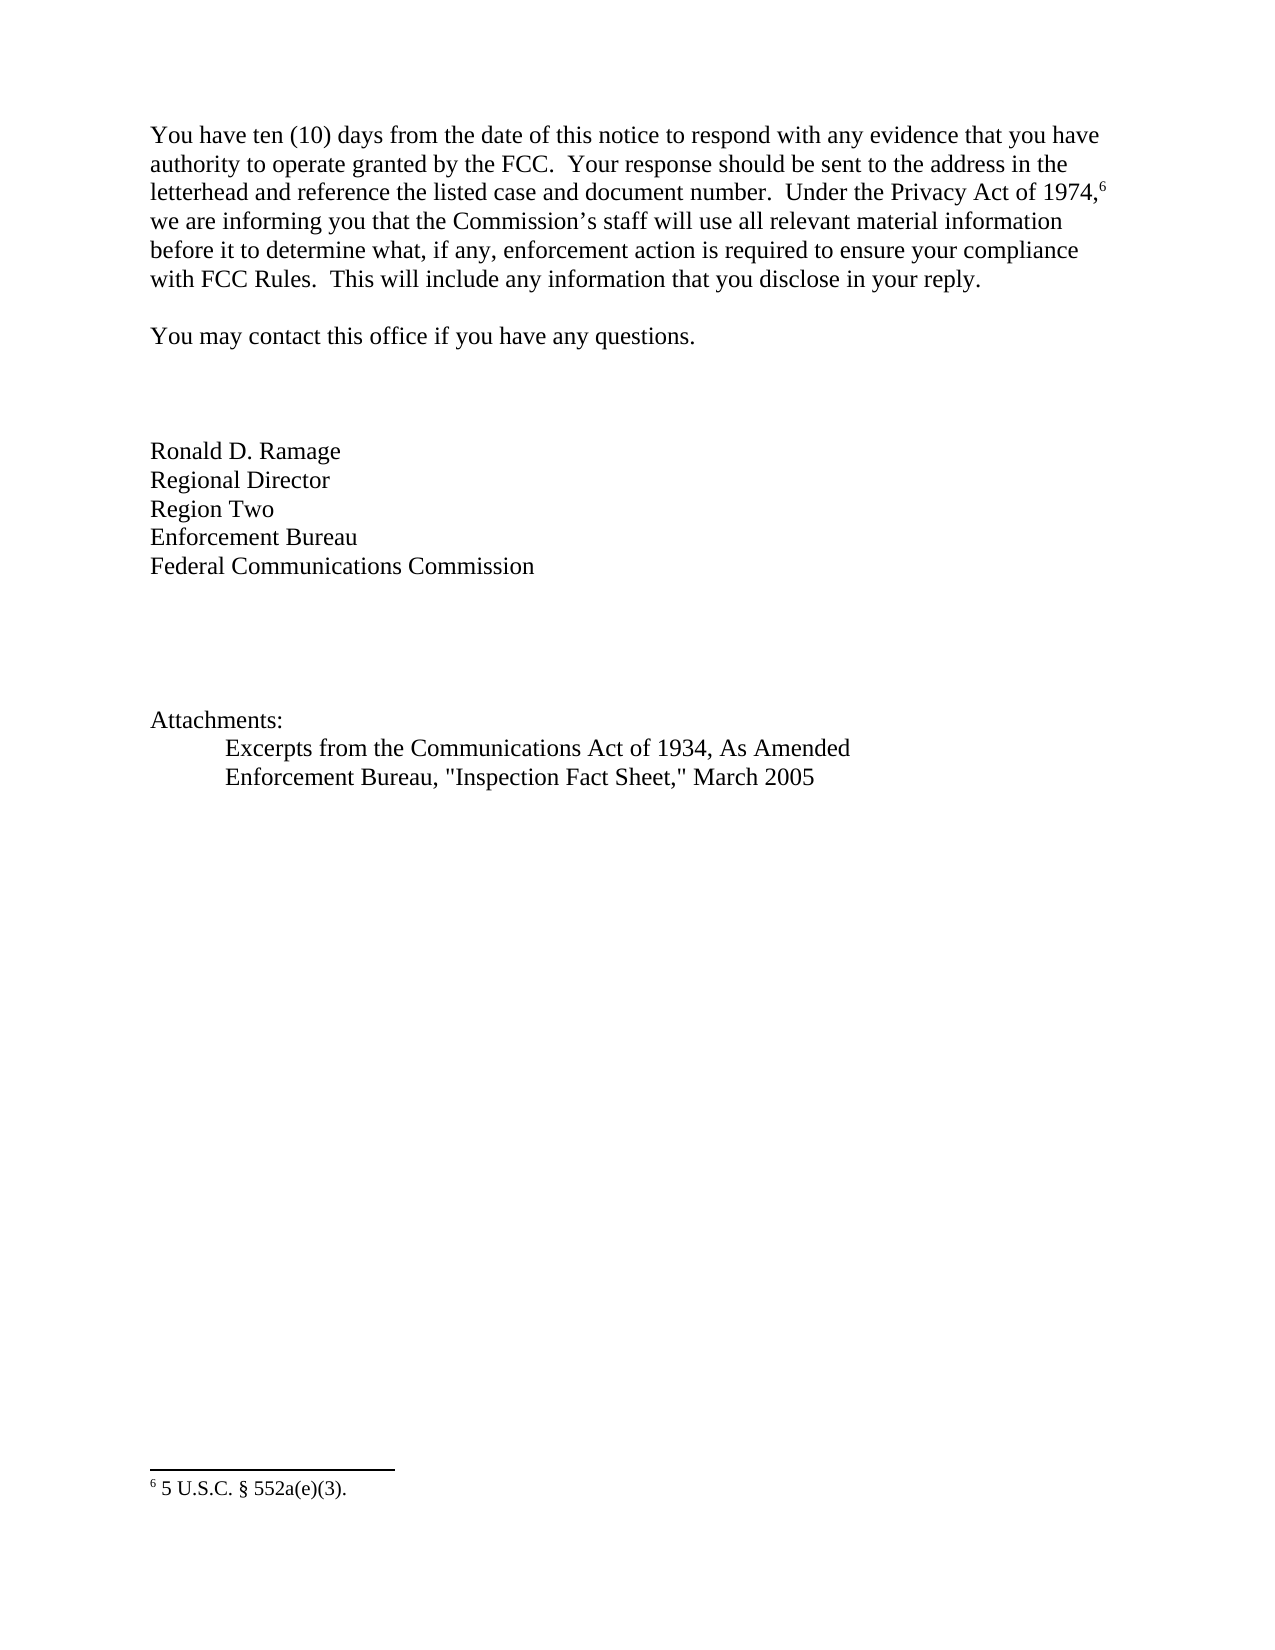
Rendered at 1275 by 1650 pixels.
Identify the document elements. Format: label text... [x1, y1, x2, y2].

text Federal Communications Commission [150, 551, 1125, 580]
text Region Two [150, 494, 1125, 522]
text Ronald D. Ramage [150, 436, 1125, 465]
text You have ten (10) days from the date of this notice to respond with any evidence that you have authority to operate granted by the FCC. Your response should be sent to the address in the letterhead and reference the listed case and document number. Under the Privacy Act of 1974, we are informing you that the Commission’s staff will use all relevant material information before it to determine what, if any, enforcement action is required to ensure your compliance with FCC Rules. This will include any information that you disclose in your reply. [150, 120, 1125, 292]
text Regional Director [150, 465, 1125, 494]
text Enforcement Bureau [150, 522, 1125, 551]
text Attachments: [150, 705, 1125, 733]
text You may contact this office if you have any questions. [150, 321, 1125, 350]
text Enforcement Bureau, "Inspection Fact Sheet," March 2005 [150, 762, 1125, 791]
text Excerpts from the Communications Act of 1934, As Amended [150, 733, 1125, 762]
